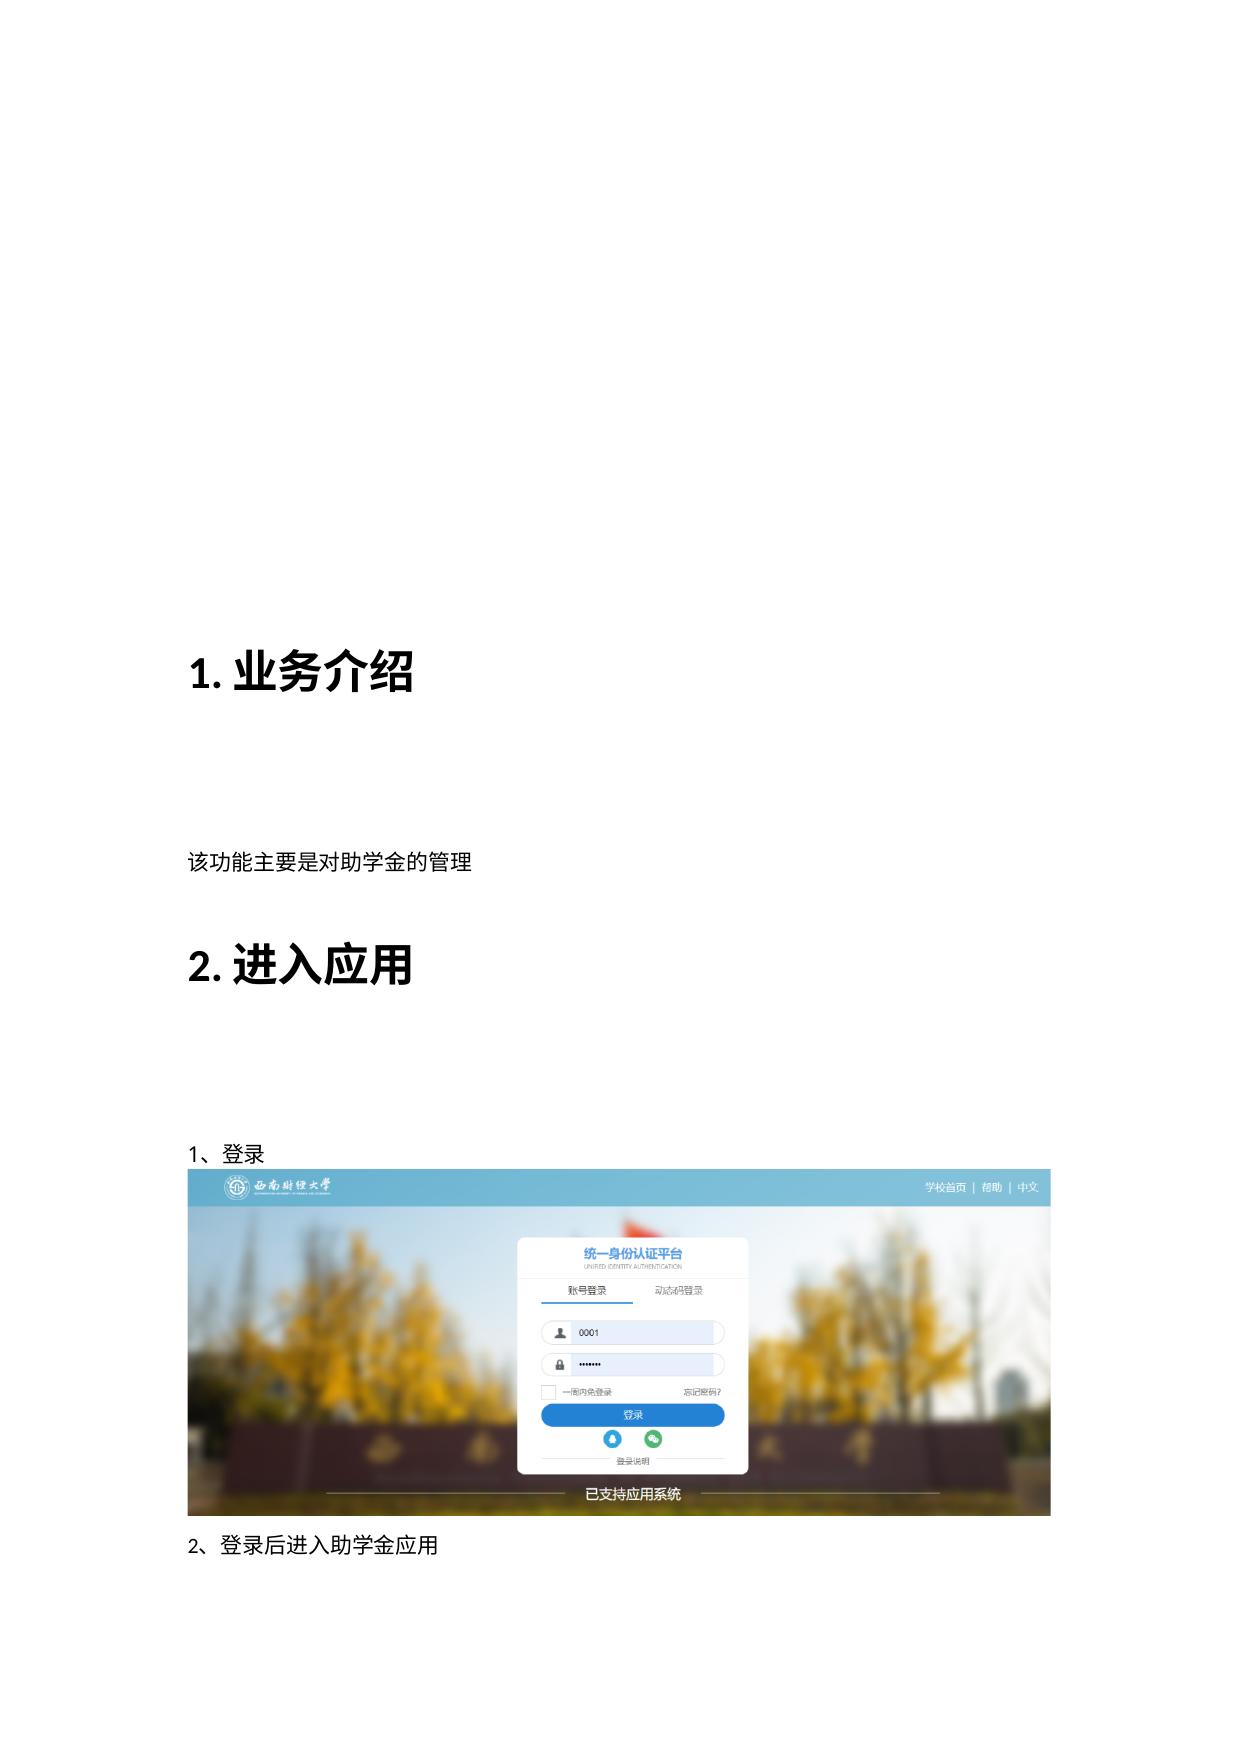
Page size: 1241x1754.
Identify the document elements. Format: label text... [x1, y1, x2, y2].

list 登录后进入助学金应用 [187, 1527, 1053, 1560]
subtitle 业务介绍 [187, 620, 1053, 717]
subtitle 进入应用 [187, 912, 1053, 1010]
text 该功能主要是对助学金的管理 [187, 844, 1053, 877]
text 1、登录 [187, 1137, 1053, 1170]
picture [187, 1169, 1051, 1516]
